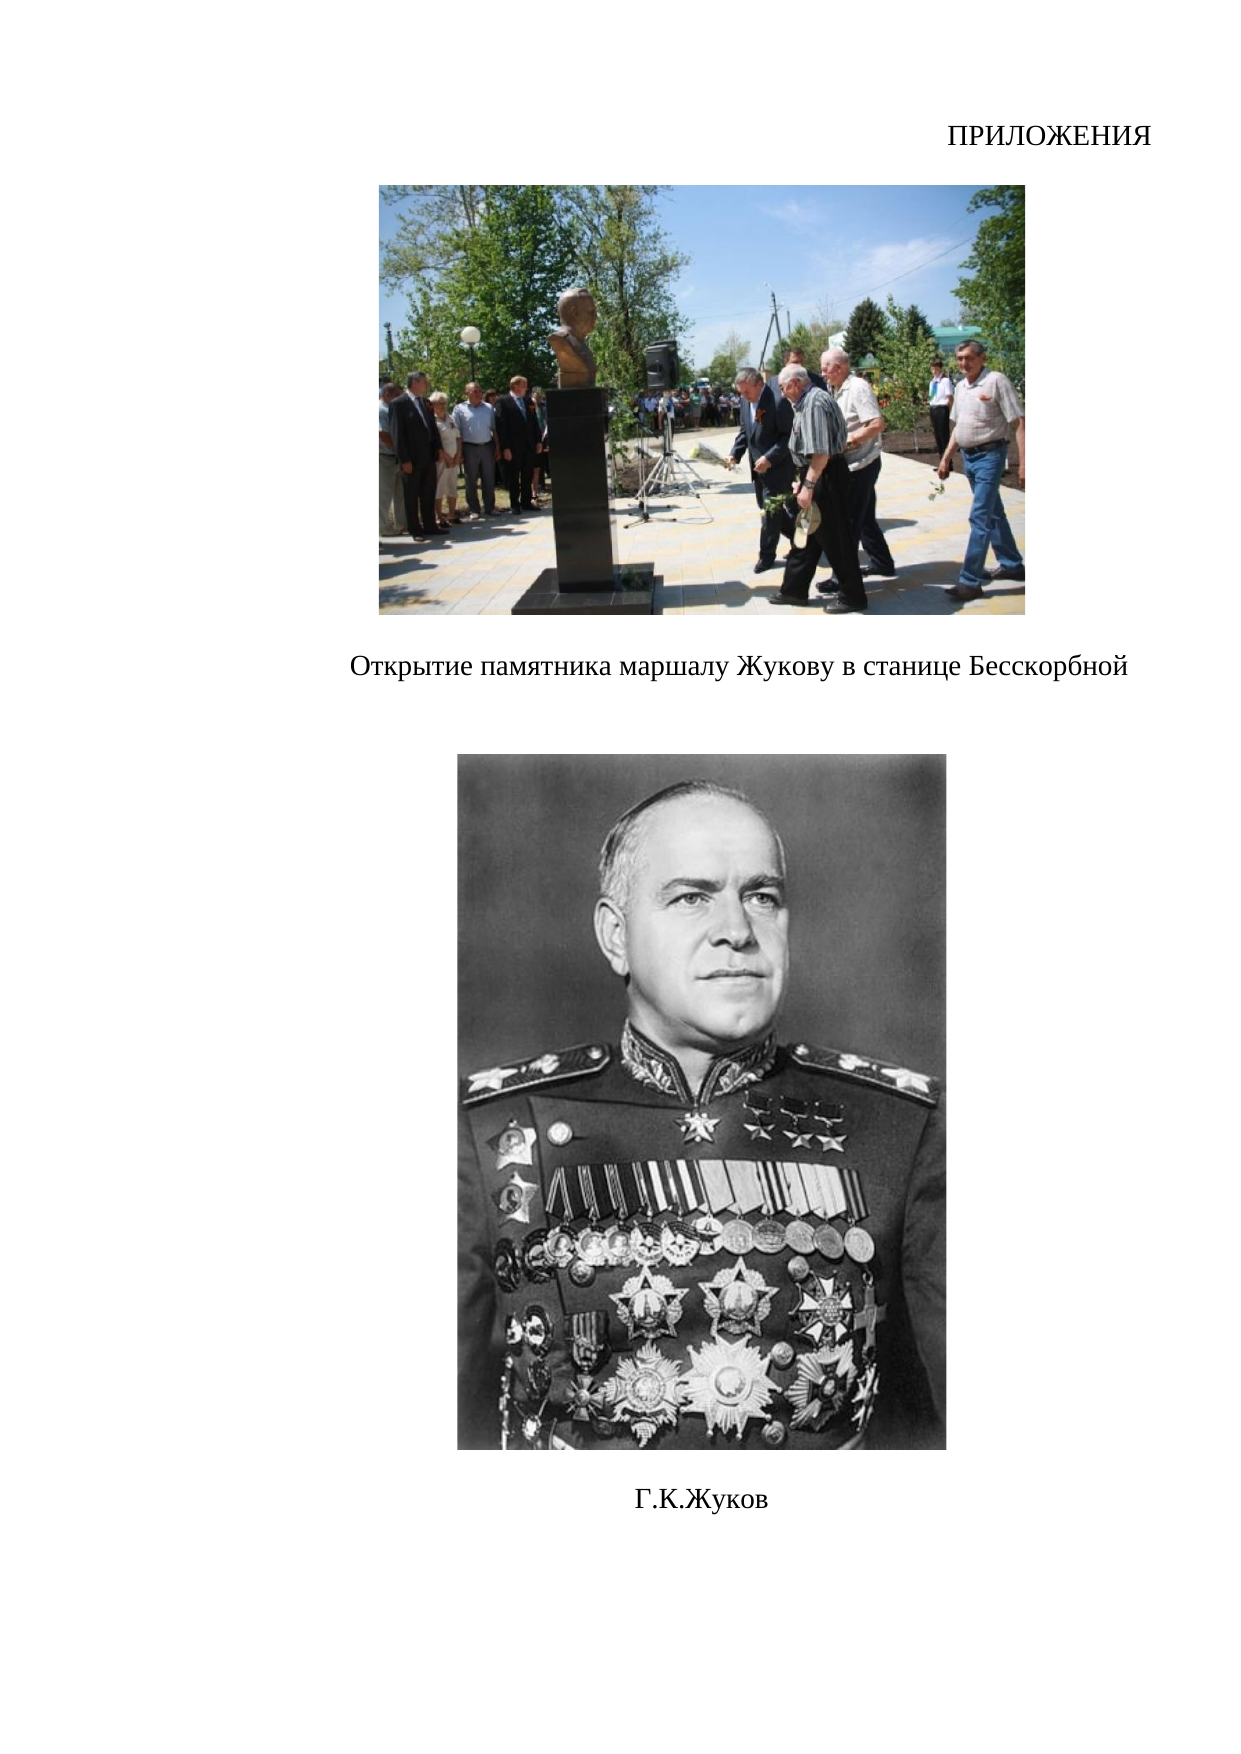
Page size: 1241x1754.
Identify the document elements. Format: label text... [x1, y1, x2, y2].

text Г.К.Жуков [177, 1482, 1152, 1515]
list ПРИЛОЖЕНИЯ [252, 118, 1152, 152]
picture [378, 185, 1026, 615]
list Открытие памятника маршалу Жукову в станице Бесскорбной [252, 648, 1152, 682]
picture [457, 754, 947, 1450]
